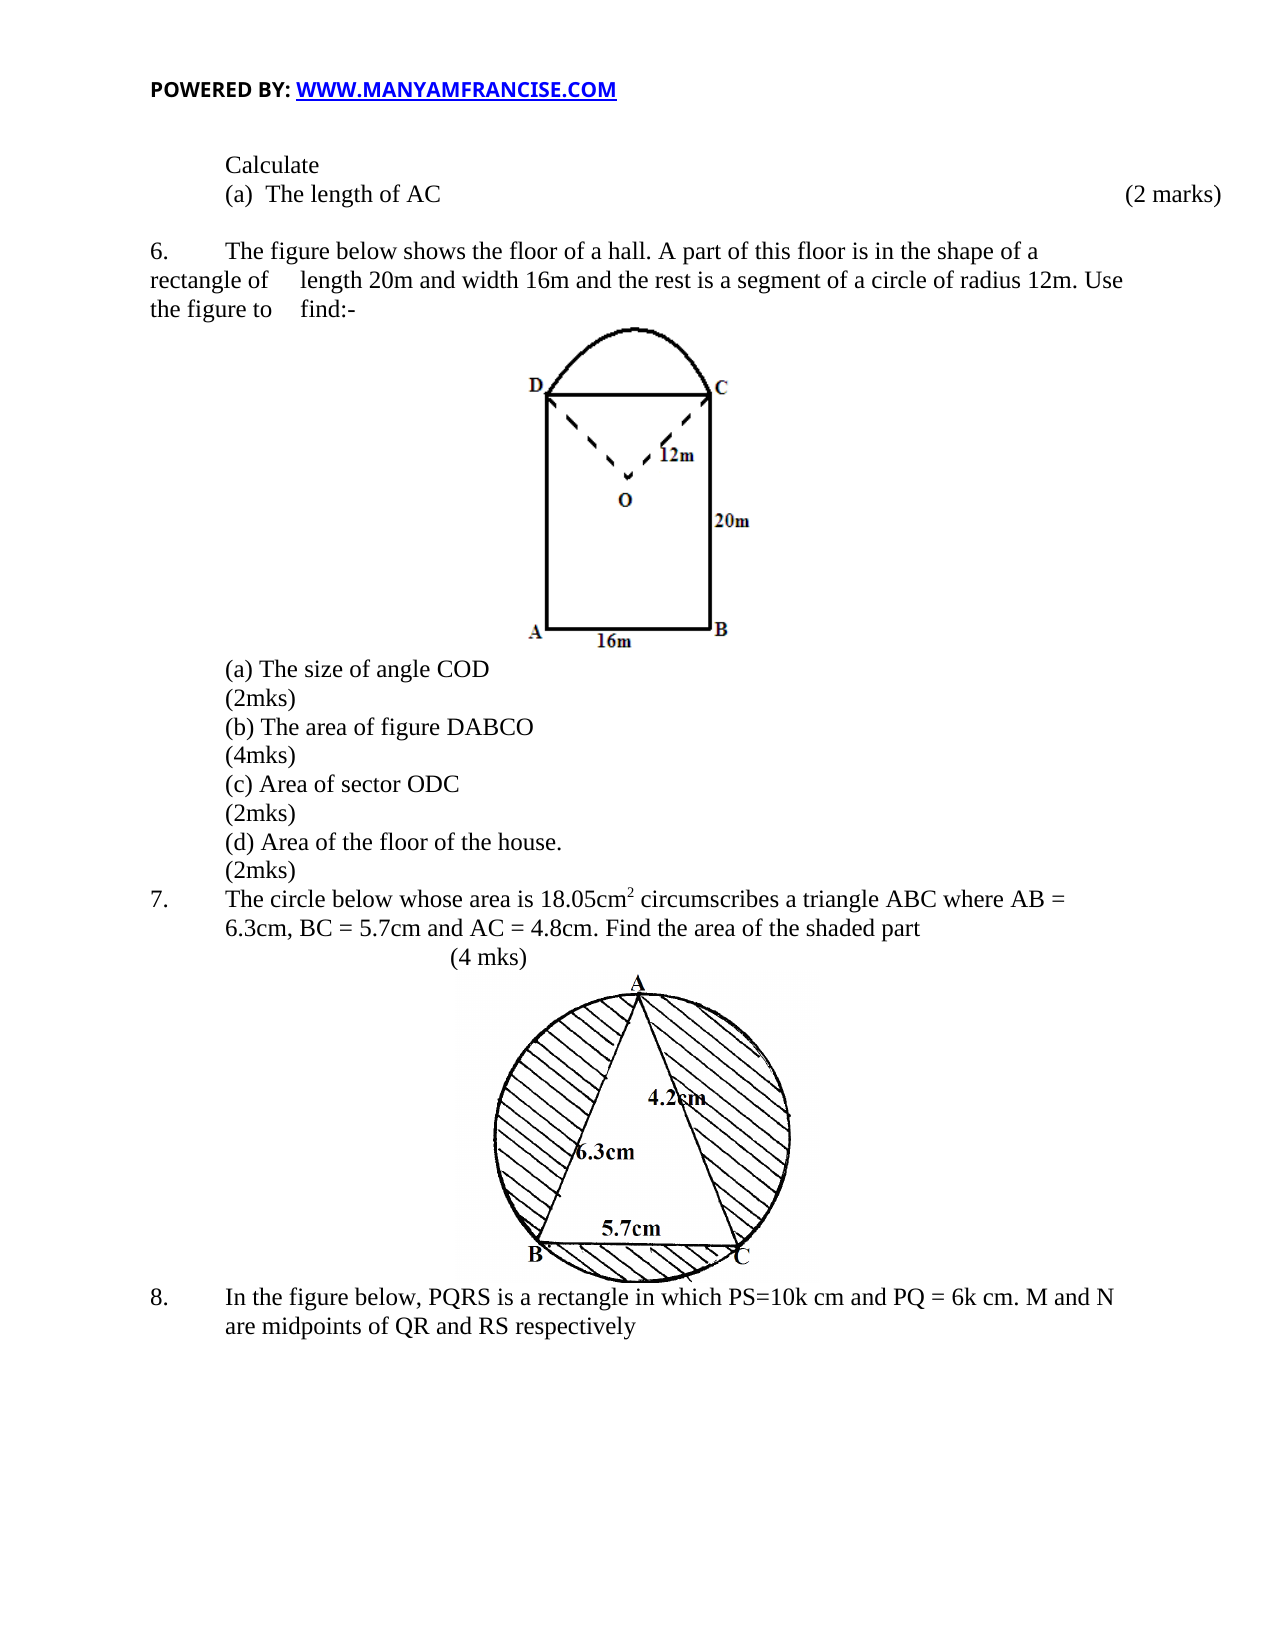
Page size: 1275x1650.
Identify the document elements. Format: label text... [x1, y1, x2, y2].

text 6. The figure below shows the floor of a hall. A part of this floor is in the shape of a rectangle of length 20m and width 16m and the rest is a segment of a circle of radius 12m. Use the figure to find:- [150, 236, 1125, 322]
text (a) The length of AC (2 marks) [150, 179, 1237, 207]
picture [455, 970, 821, 1283]
text (d) Area of the floor of the house. (2mks) [150, 827, 1125, 884]
text 7. The circle below whose area is 18.05cm2 circumscribes a triangle ABC where AB = 6.3cm, BC = 5.7cm and AC = 4.8cm. Find the area of the shaded part (4 mks) [150, 884, 1125, 970]
picture [522, 322, 753, 654]
text Calculate [150, 150, 1237, 179]
text (b) The area of figure DABCO (4mks) [150, 712, 1125, 769]
text 8. In the figure below, PQRS is a rectangle in which PS=10k cm and PQ = 6k cm. M and N are midpoints of QR and RS respectively [150, 1282, 1125, 1340]
text (c) Area of sector ODC (2mks) [150, 769, 1125, 827]
text (a) The size of angle COD (2mks) [150, 654, 1125, 712]
